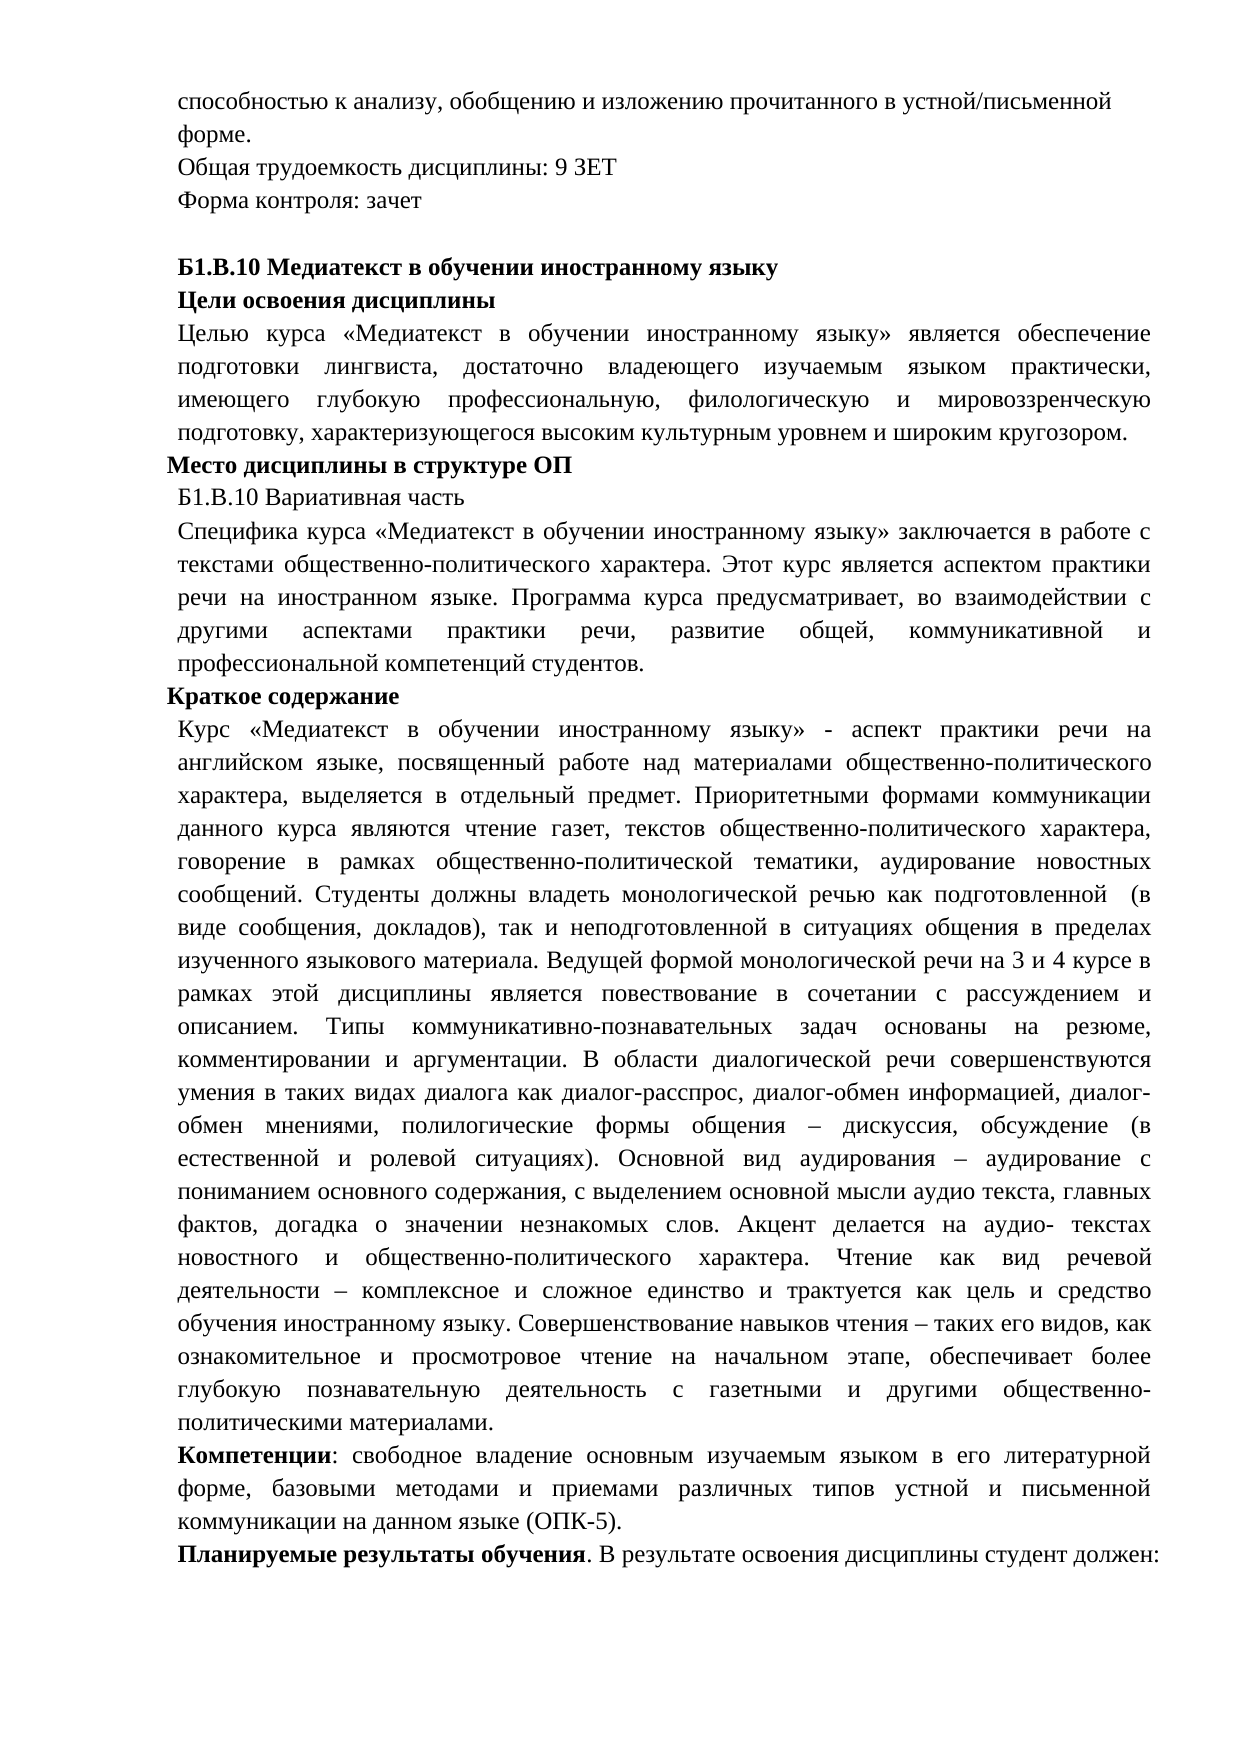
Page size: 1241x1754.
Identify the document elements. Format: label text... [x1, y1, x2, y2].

subtitle Б1.В.10 Медиатекст в обучении иностранному языку [177, 252, 823, 281]
text Специфика курса «Медиатекст в обучении иностранному языку» заключается в работе с текстами общественно-политического характера. Этот курс является аспектом практики речи на иностранном языке. Программа курса предусматривает, во взаимодействии с другими аспектами практики речи, развитие общей, коммуникативной и профессиональной компетенций студентов. [177, 516, 1152, 677]
subtitle Цели освоения дисциплины [177, 285, 823, 314]
text Курс «Медиатекст в обучении иностранному языку» - аспект практики речи на английском языке, посвященный работе над материалами общественно-политического характера, выделяется в отдельный предмет. Приоритетными формами коммуникации данного курса являются чтение газет, текстов общественно-политического характера, говорение в рамках общественно-политической тематики, аудирование новостных сообщений. Студенты должны владеть монологической речью как подготовленной (в виде сообщения, докладов), так и неподготовленной в ситуациях общения в пределах изученного языкового материала. Ведущей формой монологической речи на 3 и 4 курсе в рамках этой дисциплины является повествование в сочетании с рассуждением и описанием. Типы коммуникативно-познавательных задач основаны на резюме, комментировании и аргументации. В области диалогической речи совершенствуются умения в таких видах диалога как диалог-расспрос, диалог-обмен информацией, диалог- обмен мнениями, полилогические формы общения – дискуссия, обсуждение (в естественной и ролевой ситуациях). Основной вид аудирования – аудирование с пониманием основного содержания, с выделением основной мысли аудио текста, главных фактов, догадка о значении незнакомых слов. Акцент делается на аудио- текстах новостного и общественно-политического характера. Чтение как вид речевой деятельности – комплексное и сложное единство и трактуется как цель и средство обучения иностранному языку. Совершенствование навыков чтения – таких его видов, как ознакомительное и просмотровое чтение на начальном этапе, обеспечивает более глубокую познавательную деятельность с газетными и другими общественно- политическими материалами. [177, 714, 1152, 1436]
text Компетенции: свободное владение основным изучаемым языком в его литературной форме, базовыми методами и приемами различных типов устной и письменной коммуникации на данном языке (ОПК-5). [177, 1440, 1151, 1535]
text Б1.В.10 Вариативная часть [177, 482, 1184, 511]
text Планируемые результаты обучения. В результате освоения дисциплины студент должен: [177, 1539, 1184, 1568]
text Общая трудоемкость дисциплины: 9 ЗЕТ Форма контроля: зачет [177, 152, 689, 214]
text Целью курса «Медиатекст в обучении иностранному языку» является обеспечение подготовки лингвиста, достаточно владеющего изучаемым языком практически, имеющего глубокую профессиональную, филологическую и мировоззренческую подготовку, характеризующегося высоким культурным уровнем и широким кругозором. [177, 318, 1152, 446]
subtitle Место дисциплины в структуре ОП [167, 450, 1184, 479]
text способностью к анализу, обобщению и изложению прочитанного в устной/письменной форме. [177, 86, 1184, 148]
subtitle Краткое содержание [167, 681, 1184, 710]
